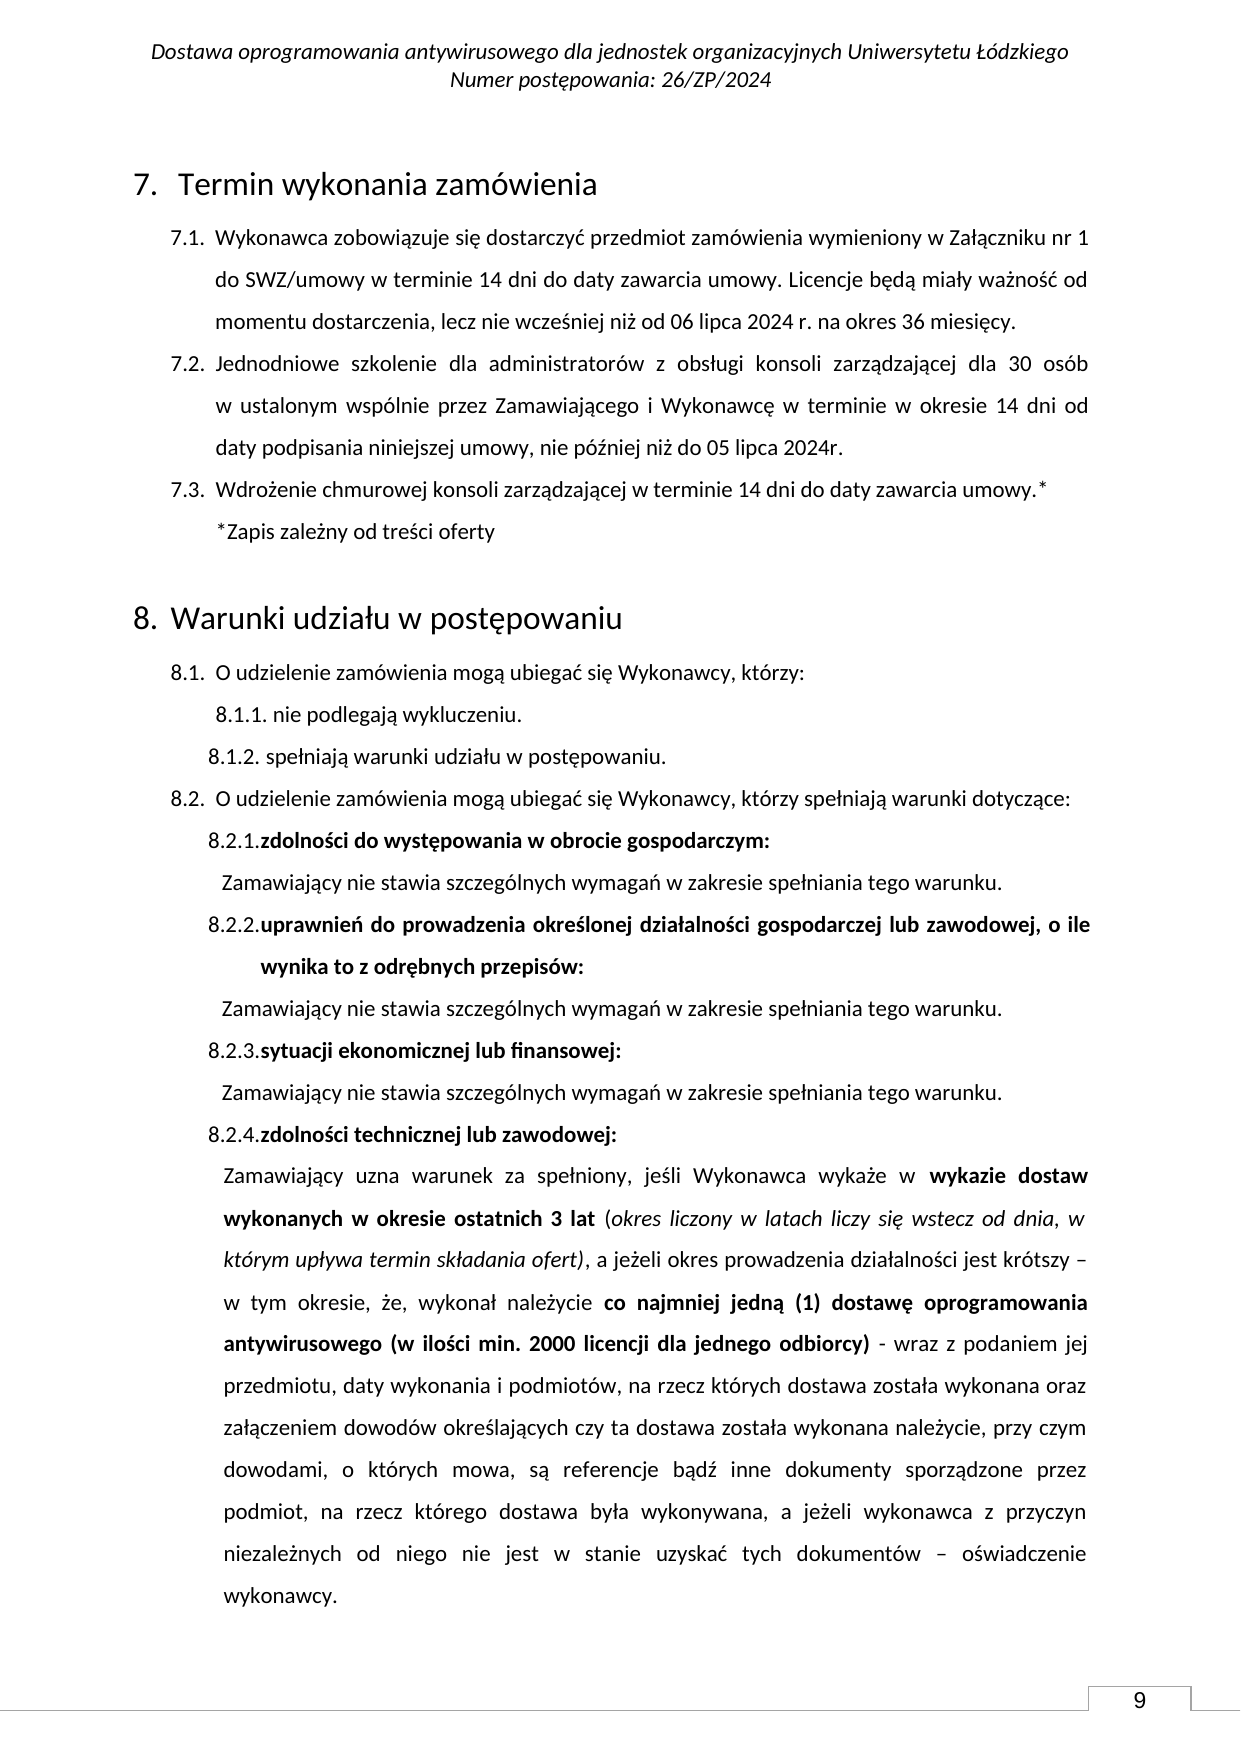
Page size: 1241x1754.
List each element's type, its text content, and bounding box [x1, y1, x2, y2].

text Zamawiający nie stawia szczególnych wymagań w zakresie spełniania tego warunku. [222, 1078, 1088, 1106]
list *Zapis zależny od treści oferty [215, 517, 1090, 545]
list 8.1.1. nie podlegają wykluczeniu. [215, 700, 1090, 728]
list O udzielenie zamówienia mogą ubiegać się Wykonawcy, którzy spełniają warunki dotyczące: [170, 784, 1090, 812]
list zdolności technicznej lub zawodowej: [208, 1120, 1090, 1148]
text Zamawiający uzna warunek za spełniony, jeśli Wykonawca wykaże w wykazie dostaw wykonanych w okresie ostatnich 3 lat (okres liczony w latach liczy się wstecz od dnia, w którym upływa termin składania ofert), a jeżeli okres prowadzenia działalności jest krótszy – w tym okresie, że, wykonał należycie co najmniej jedną (1) dostawę oprogramowania antywirusowego (w ilości min. 2000 licencji dla jednego odbiorcy) - wraz z podaniem jej przedmiotu, daty wykonania i podmiotów, na rzecz których dostawa została wykonana oraz załączeniem dowodów określających czy ta dostawa została wykonana należycie, przy czym dowodami, o których mowa, są referencje bądź inne dokumenty sporządzone przez podmiot, na rzecz którego dostawa była wykonywana, a jeżeli wykonawca z przyczyn niezależnych od niego nie jest w stanie uzyskać tych dokumentów – oświadczenie wykonawcy. [223, 1162, 1088, 1609]
list O udzielenie zamówienia mogą ubiegać się Wykonawcy, którzy: [170, 658, 1090, 686]
list sytuacji ekonomicznej lub finansowej: [208, 1036, 1090, 1064]
list uprawnień do prowadzenia określonej działalności gospodarczej lub zawodowej, o ile wynika to z odrębnych przepisów: [208, 910, 1090, 980]
list spełniają warunki udziału w postępowaniu. [208, 742, 1090, 770]
subtitle Warunki udziału w postępowaniu [133, 597, 1090, 638]
list Jednodniowe szkolenie dla administratorów z obsługi konsoli zarządzającej dla 30 osób w ustalonym wspólnie przez Zamawiającego i Wykonawcę w terminie w okresie 14 dni od daty podpisania niniejszej umowy, nie później niż do 05 lipca 2024r. [170, 349, 1090, 461]
list Wdrożenie chmurowej konsoli zarządzającej w terminie 14 dni do daty zawarcia umowy.* [170, 475, 1090, 503]
text Zamawiający nie stawia szczególnych wymagań w zakresie spełniania tego warunku. [222, 994, 1088, 1022]
text Zamawiający nie stawia szczególnych wymagań w zakresie spełniania tego warunku. [222, 868, 1088, 896]
subtitle Termin wykonania zamówienia [133, 162, 1090, 203]
list zdolności do występowania w obrocie gospodarczym: [208, 826, 1090, 854]
list Wykonawca zobowiązuje się dostarczyć przedmiot zamówienia wymieniony w Załączniku nr 1 do SWZ/umowy w terminie 14 dni do daty zawarcia umowy. Licencje będą miały ważność od momentu dostarczenia, lecz nie wcześniej niż od 06 lipca 2024 r. na okres 36 miesięcy. [170, 223, 1090, 336]
